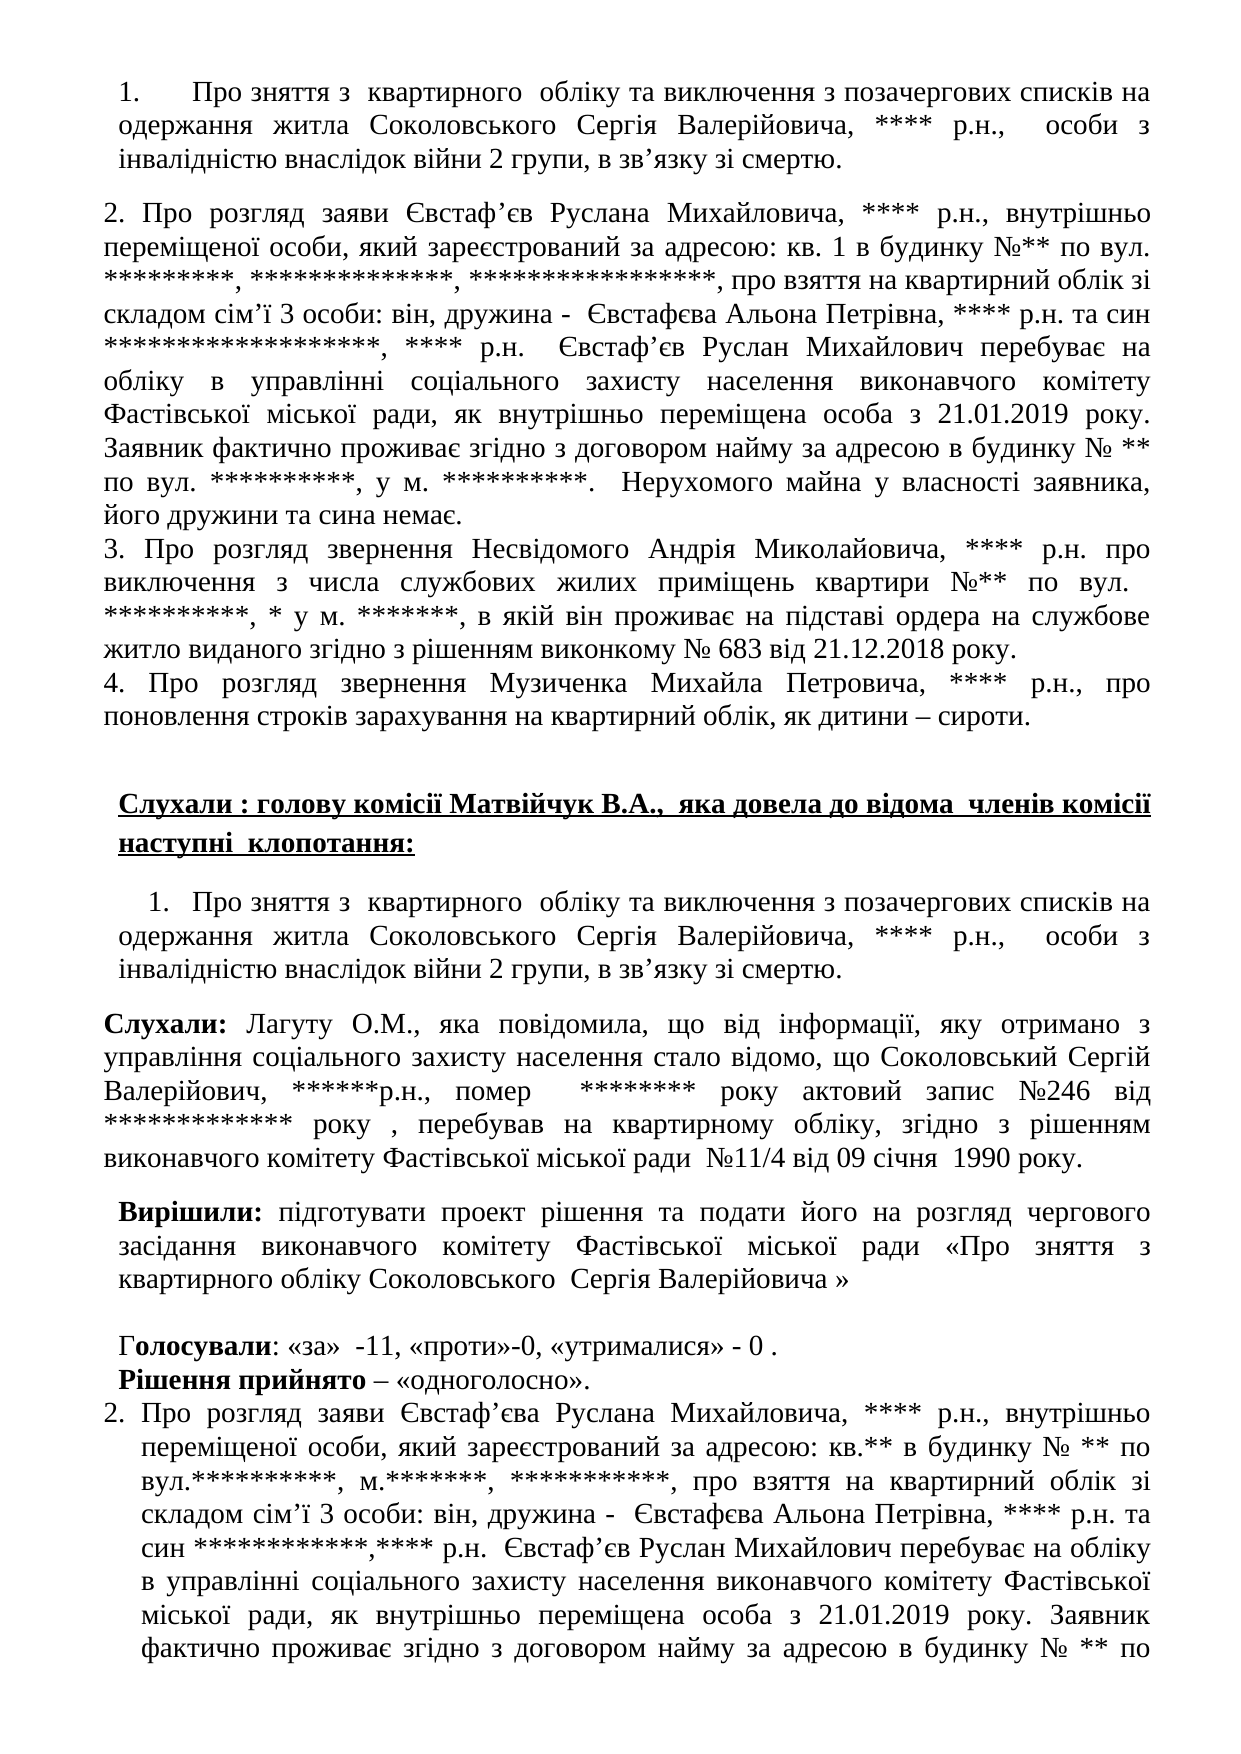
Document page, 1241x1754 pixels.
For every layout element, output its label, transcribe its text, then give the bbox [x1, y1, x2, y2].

list Голосували: «за» -11, «проти»-0, «утрималися» - 0 . [118, 1328, 1152, 1362]
list Про зняття з квартирного обліку та виключення з позачергових списків на одержання житла Соколовського Сергія Валерійовича, **** р.н., особи з інвалідністю внаслідок війни 2 групи, в зв’язку зі смертю. [118, 884, 1152, 985]
list Про зняття з квартирного обліку та виключення з позачергових списків на одержання житла Соколовського Сергія Валерійовича, **** р.н., особи з інвалідністю внаслідок війни 2 групи, в зв’язку зі смертю. [118, 74, 1152, 174]
text 3. Про розгляд звернення Несвідомого Андрія Миколайовича, **** р.н. про виключення з числа службових жилих приміщень квартири №** по вул. **********, * у м. *******, в якій він проживає на підставі ордера на службове житло виданого згідно з рішенням виконкому № 683 від 21.12.2018 року. [103, 531, 1152, 665]
text Слухали: Лагуту О.М., яка повідомила, що від інформації, яку отримано з управління соціального захисту населення стало відомо, що Соколовський Сергій Валерійович, ******р.н., помер ******** року актовий запис №246 від ************* року , перебував на квартирному обліку, згідно з рішенням виконавчого комітету Фастівської міської ради №11/4 від 09 січня 1990 року. [103, 1006, 1152, 1173]
text Слухали : голову комісії Матвійчук В.А., яка довела до відома членів комісії наступні клопотання: [118, 786, 1152, 858]
text 2. Про розгляд заяви Євстаф’єв Руслана Михайловича, **** р.н., внутрішньо переміщеної особи, який зареєстрований за адресою: кв. 1 в будинку №** по вул. *********, **************, *****************, про взяття на квартирний облік зі складом сім’ї 3 особи: він, дружина - Євстафєва Альона Петрівна, **** р.н. та син *******************, **** р.н. Євстаф’єв Руслан Михайлович перебуває на обліку в управлінні соціального захисту населення виконавчого комітету Фастівської міської ради, як внутрішньо переміщена особа з 21.01.2019 року. Заявник фактично проживає згідно з договором найму за адресою в будинку № ** по вул. **********, у м. **********. Нерухомого майна у власності заявника, його дружини та сина немає. [103, 195, 1152, 531]
text 4. Про розгляд звернення Музиченка Михайла Петровича, **** р.н., про поновлення строків зарахування на квартирний облік, як дитини – сироти. [103, 665, 1152, 732]
list Вирішили: підготувати проект рішення та подати його на розгляд чергового засідання виконавчого комітету Фастівської міської ради «Про зняття з квартирного обліку Соколовського Сергія Валерійовича » [118, 1194, 1152, 1295]
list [103, 1396, 1152, 1664]
list Рішення прийнято – «одноголосно». [118, 1362, 1152, 1396]
